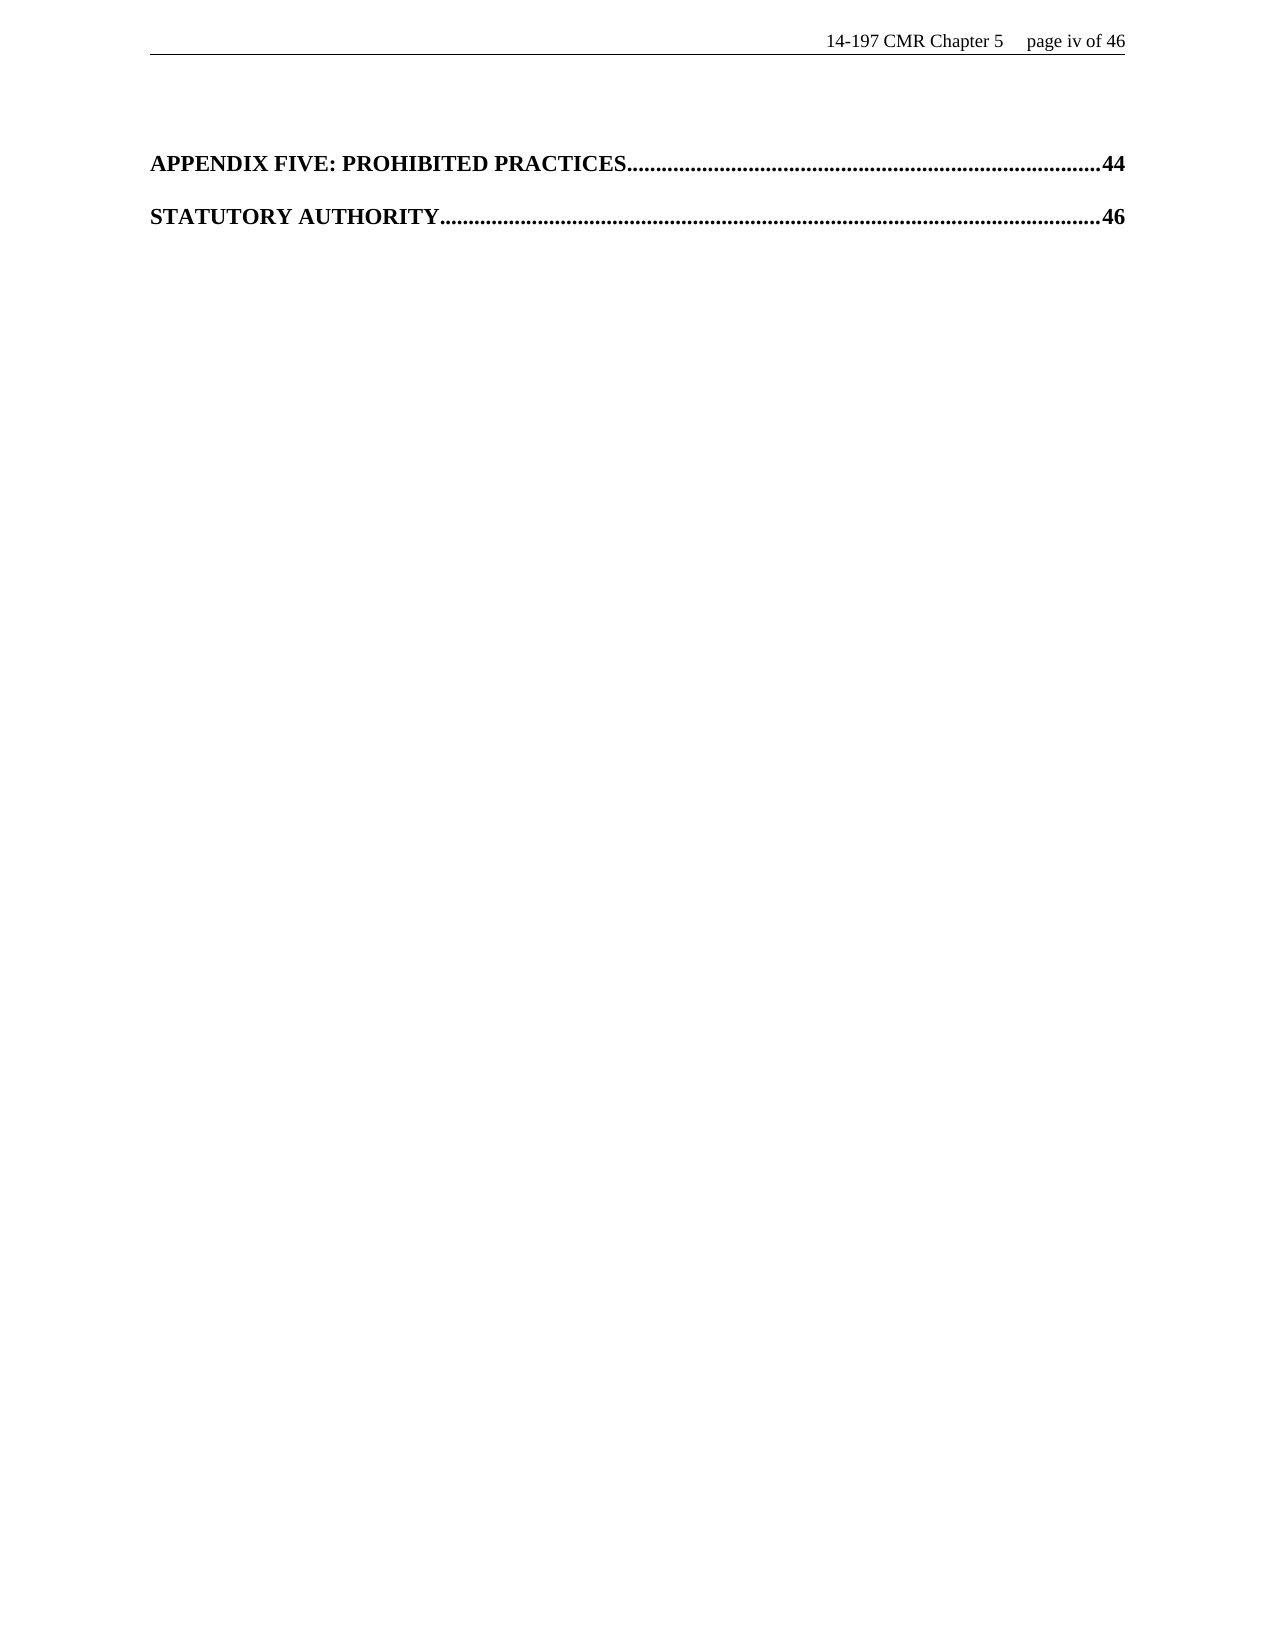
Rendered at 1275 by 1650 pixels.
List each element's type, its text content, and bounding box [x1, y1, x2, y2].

text APPENDIX FIVE: PROHIBITED PRACTICES 44 [150, 150, 1125, 176]
text Statutory Authority 46 [150, 203, 1125, 229]
